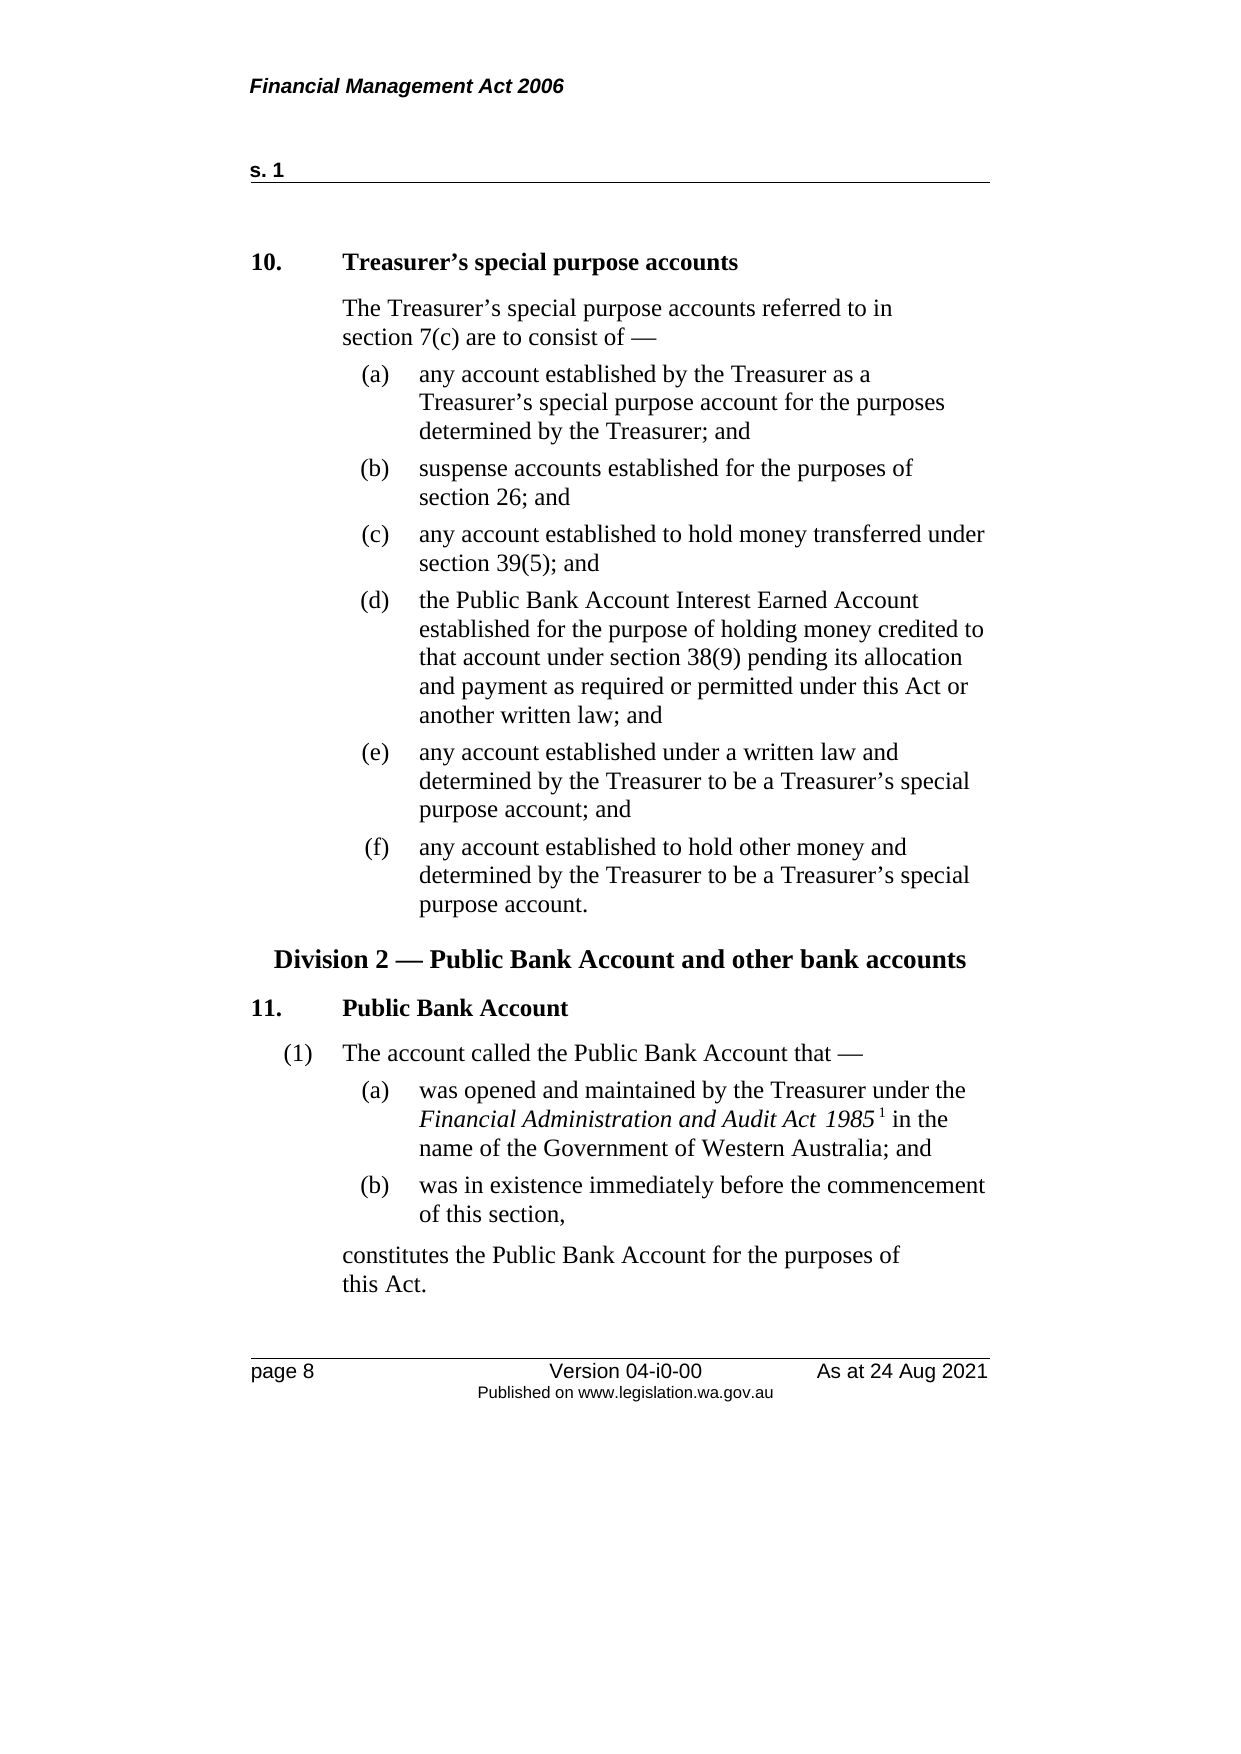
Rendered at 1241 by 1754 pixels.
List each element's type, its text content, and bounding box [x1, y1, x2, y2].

text (a) any account established by the Treasurer as a Treasurer’s special purpose account for the purposes determined by the Treasurer; and [251, 359, 990, 445]
subtitle Division 2 — Public Bank Account and other bank accounts [251, 943, 990, 974]
text (a) was opened and maintained by the Treasurer under the Financial Administration and Audit Act 1985 1 in the name of the Government of Western Australia; and [251, 1075, 990, 1162]
text (f) any account established to hold other money and determined by the Treasurer to be a Treasurer’s special purpose account. [251, 832, 990, 918]
text (c) any account established to hold money transferred under section 39(5); and [251, 519, 990, 577]
text (1) The account called the Public Bank Account that — [251, 1038, 990, 1067]
text (d) the Public Bank Account Interest Earned Account established for the purpose of holding money credited to that account under section 38(9) pending its allocation and payment as required or permitted under this Act or another written law; and [251, 585, 990, 729]
text constitutes the Public Bank Account for the purposes of this Act. [251, 1240, 990, 1297]
subtitle 11. Public Bank Account [251, 993, 990, 1022]
text The Treasurer’s special purpose accounts referred to in section 7(c) are to consist of — [251, 293, 990, 350]
text (b) was in existence immediately before the commencement of this section, [251, 1170, 990, 1227]
text (e) any account established under a written law and determined by the Treasurer to be a Treasurer’s special purpose account; and [251, 737, 990, 823]
subtitle 10. Treasurer’s special purpose accounts [251, 247, 990, 276]
text (b) suspense accounts established for the purposes of section 26; and [251, 453, 990, 511]
